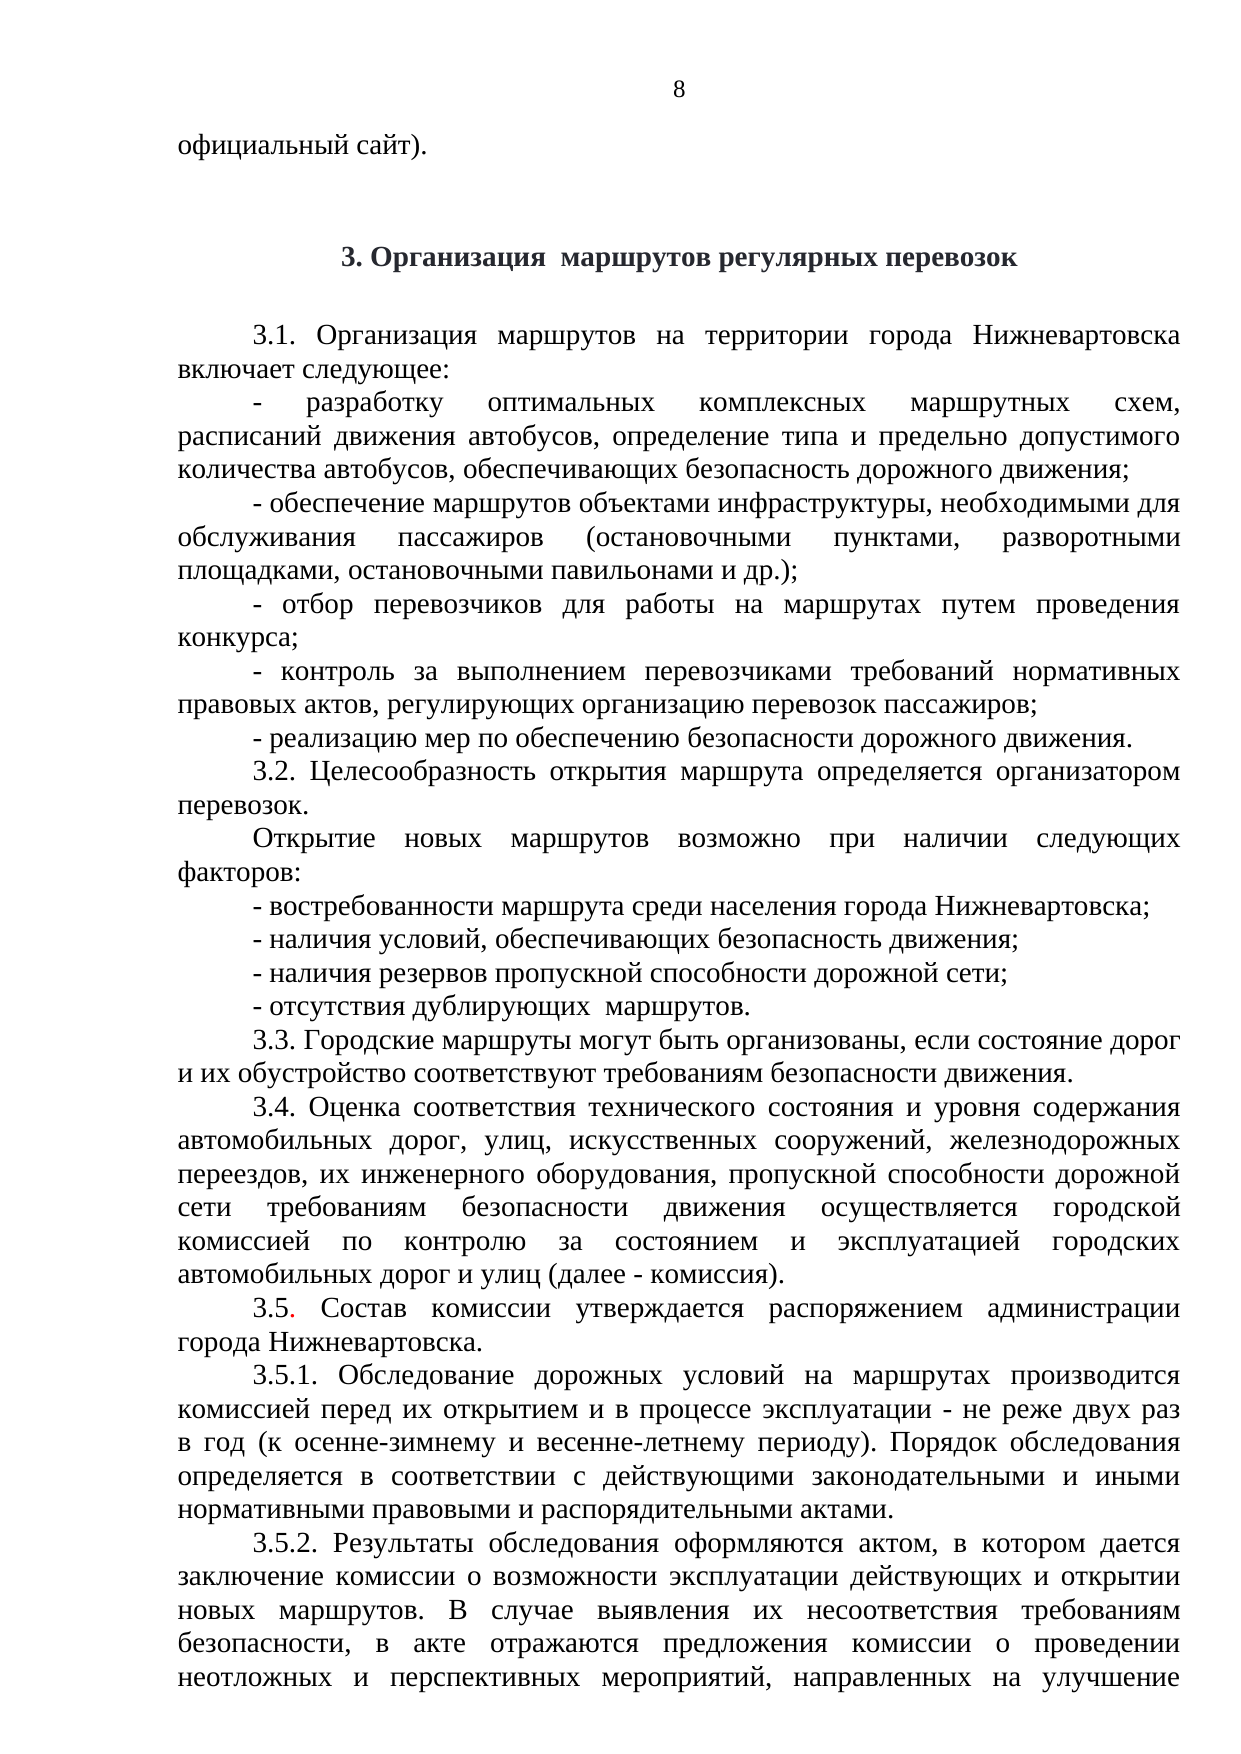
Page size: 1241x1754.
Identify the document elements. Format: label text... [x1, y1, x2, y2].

text - контроль за выполнением перевозчиками требований нормативных правовых актов, регулирующих организацию перевозок пассажиров; [177, 653, 1181, 720]
text 3.3. Городские маршруты могут быть организованы, если состояние дорог и их обустройство соответствуют требованиям безопасности движения. [177, 1022, 1181, 1089]
text 3.4. Оценка соответствия технического состояния и уровня содержания автомобильных дорог, улиц, искусственных сооружений, железнодорожных переездов, их инженерного оборудования, пропускной способности дорожной сети требованиям безопасности движения осуществляется городской комиссией по контролю за состоянием и эксплуатацией городских автомобильных дорог и улиц (далее - комиссия). [177, 1089, 1181, 1290]
text - отбор перевозчиков для работы на маршрутах путем проведения конкурса; [177, 586, 1181, 653]
text - наличия резервов пропускной способности дорожной сети; [177, 955, 1181, 988]
text - разработку оптимальных комплексных маршрутных схем, расписаний движения автобусов, определение типа и предельно допустимого количества автобусов, обеспечивающих безопасность дорожного движения; [177, 384, 1181, 485]
text 3.1. Организация маршрутов на территории города Нижневартовска включает следующее: [177, 317, 1181, 384]
text - востребованности маршрута среди населения города Нижневартовска; [177, 888, 1181, 921]
text - наличия условий, обеспечивающих безопасность движения; [177, 921, 1181, 955]
text 3.5. Состав комиссии утверждается распоряжением администрации города Нижневартовска. [177, 1290, 1181, 1357]
text - реализацию мер по обеспечению безопасности дорожного движения. [177, 720, 1181, 753]
text - отсутствия дублирующих маршрутов. [177, 988, 1181, 1022]
text Открытие новых маршрутов возможно при наличии следующих факторов: [177, 821, 1181, 888]
text 3. Организация маршрутов регулярных перевозок [177, 239, 1181, 273]
text - обеспечение маршрутов объектами инфраструктуры, необходимыми для обслуживания пассажиров (остановочными пунктами, разворотными площадками, остановочными павильонами и др.); [177, 485, 1181, 586]
text 3.5.1. Обследование дорожных условий на маршрутах производится комиссией перед их открытием и в процессе эксплуатации - не реже двух раз в год (к осенне-зимнему и весенне-летнему периоду). Порядок обследования определяется в соответствии с действующими законодательными и иными нормативными правовыми и распорядительными актами. [177, 1357, 1181, 1525]
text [177, 1525, 1181, 1693]
text 3.2. Целесообразность открытия маршрута определяется организатором перевозок. [177, 753, 1181, 821]
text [177, 127, 1196, 161]
